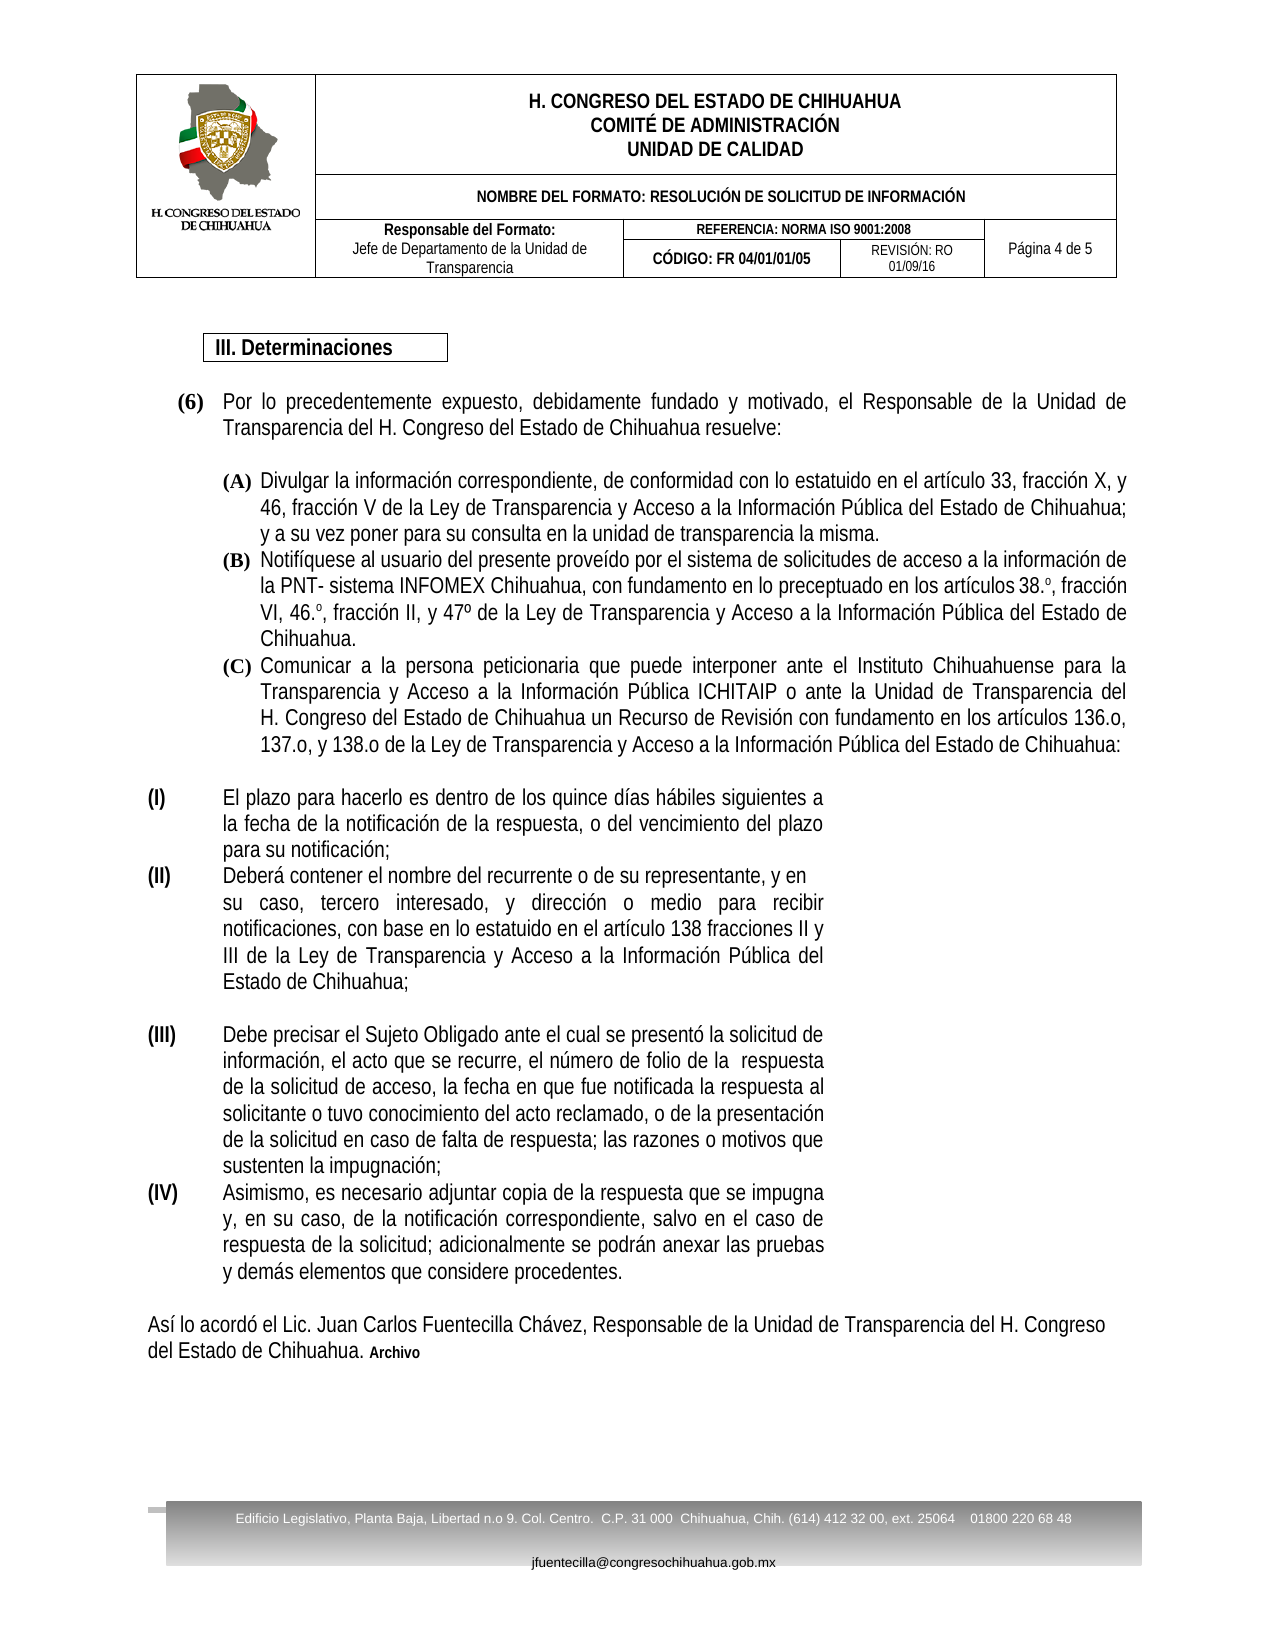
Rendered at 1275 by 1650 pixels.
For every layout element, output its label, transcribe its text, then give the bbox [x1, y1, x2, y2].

table_cell (II) [136, 863, 211, 1021]
table_cell Deberá contener el nombre del recurrente o de su representante, y en su caso, tercero interesado, y dirección o medio para recibir notificaciones, con base en lo estatuido en el artículo 138 fracciones II y III de la Ley de Transparencia y Acceso a la Información Pública del Estado de Chihuahua; [211, 863, 836, 1021]
picture [142, 75, 310, 242]
table_cell (III) [136, 1021, 211, 1179]
list Por lo precedentemente expuesto, debidamente fundado y motivado, el Responsable de la Unidad de Transparencia del H. Congreso del Estado de Chihuahua resuelve: [204, 388, 1127, 441]
list Divulgar la información correspondiente, de conformidad con lo estatuido en el artículo 33, fracción X, y 46, fracción V de la Ley de Transparencia y Acceso a la Información Pública del Estado de Chihuahua; y a su vez poner para su consulta en la unidad de transparencia la misma. [223, 467, 1127, 546]
table_cell (IV) [136, 1179, 211, 1311]
table_header (I) [136, 784, 211, 862]
list Comunicar a la persona peticionaria que puede interponer ante el Instituto Chihuahuense para la Transparencia y Acceso a la Información Pública ICHITAIP o ante la Unidad de Transparencia del H. Congreso del Estado de Chihuahua un Recurso de Revisión con fundamento en los artículos 136.o, 137.o, y 138.o de la Ley de Transparencia y Acceso a la Información Pública del Estado de Chihuahua: [223, 652, 1127, 757]
table_cell Debe precisar el Sujeto Obligado ante el cual se presentó la solicitud de información, el acto que se recurre, el número de folio de la respuesta de la solicitud de acceso, la fecha en que fue notificada la respuesta al solicitante o tuvo conocimiento del acto reclamado, o de la presentación de la solicitud en caso de falta de respuesta; las razones o motivos que sustenten la impugnación; [211, 1021, 836, 1179]
table_header El plazo para hacerlo es dentro de los quince días hábiles siguientes a la fecha de la notificación de la respuesta, o del vencimiento del plazo para su notificación; [211, 784, 836, 862]
table_header III. Determinaciones [204, 334, 447, 361]
table_cell Asimismo, es necesario adjuntar copia de la respuesta que se impugna y, en su caso, de la notificación correspondiente, salvo en el caso de respuesta de la solicitud; adicionalmente se podrán anexar las pruebas y demás elementos que considere procedentes. [211, 1179, 836, 1311]
list Notifíquese al usuario del presente proveído por el sistema de solicitudes de acceso a la información de la PNT- sistema INFOMEX Chihuahua, con fundamento en lo preceptuado en los artículos 38.o, fracción VI, 46.o, fracción II, y 47º de la Ley de Transparencia y Acceso a la Información Pública del Estado de Chihuahua. [223, 546, 1127, 652]
text Así lo acordó el Lic. Juan Carlos Fuentecilla Chávez, Responsable de la Unidad de Transparencia del H. Congreso del Estado de Chihuahua. Archivo [148, 783, 1127, 1363]
